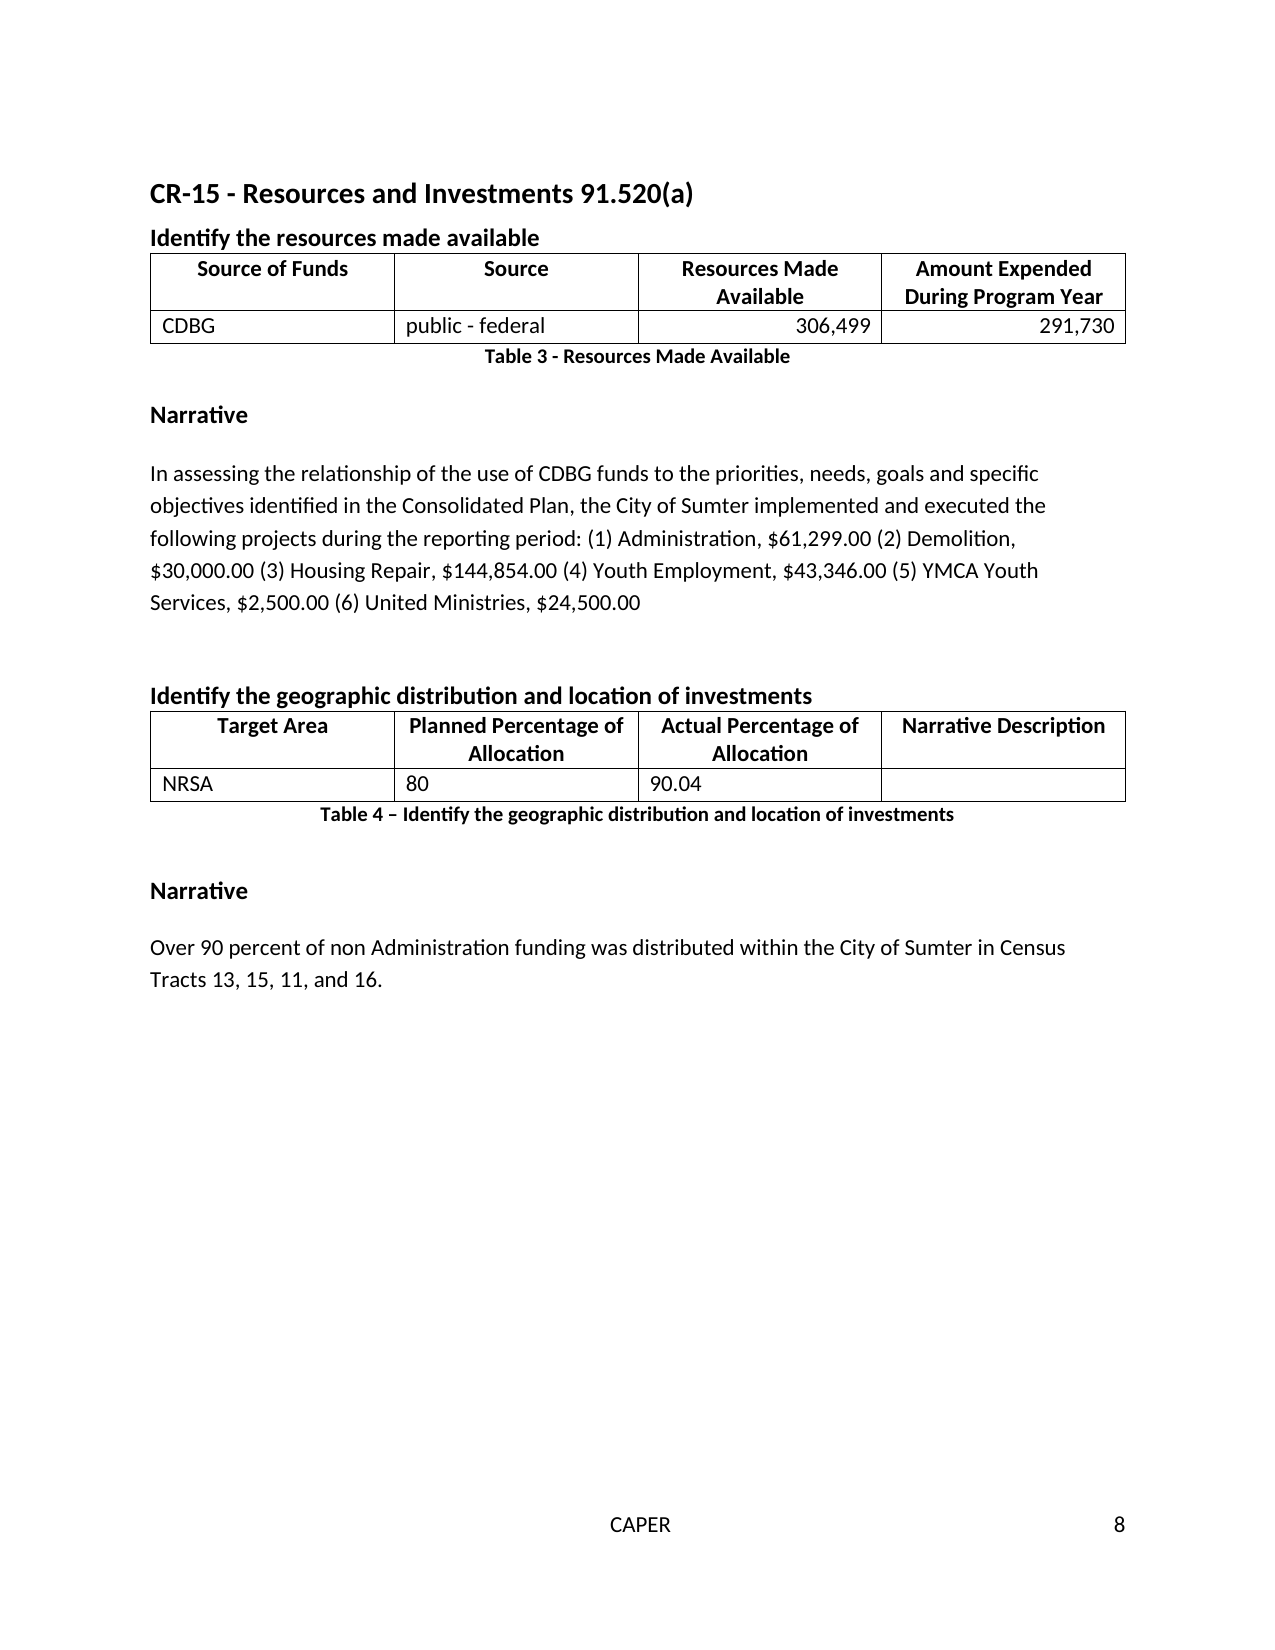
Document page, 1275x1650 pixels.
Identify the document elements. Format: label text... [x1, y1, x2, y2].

table_cell [882, 769, 1125, 801]
table_header Source of Funds [151, 254, 394, 310]
table_header Resources Made Available [639, 254, 881, 310]
text Table 4 – Identify the geographic distribution and location of investments [150, 802, 1125, 827]
text Identify the resources made available [150, 222, 1125, 253]
text Narrative [150, 400, 1125, 430]
table_cell public - federal [395, 311, 638, 343]
text Over 90 percent of non Administration funding was distributed within the City of Sumter in Census Tracts 13, 15, 11, and 16. [150, 933, 1125, 994]
table_header Source [395, 254, 638, 310]
text Narrative [150, 878, 1125, 904]
table_header Planned Percentage of Allocation [395, 712, 638, 768]
table_cell 291,730 [882, 311, 1125, 343]
subtitle CR-15 - Resources and Investments 91.520(a) [150, 175, 1125, 211]
table_header Actual Percentage of Allocation [639, 712, 881, 768]
table_header Amount Expended During Program Year [882, 254, 1125, 310]
table_cell NRSA [151, 769, 394, 801]
text Table 3 - Resources Made Available [150, 344, 1125, 369]
table_cell CDBG [151, 311, 394, 343]
table_cell 306,499 [639, 311, 881, 343]
table_cell 80 [395, 769, 638, 801]
table_header Target Area [151, 712, 394, 768]
table_header Narrative Description [882, 712, 1125, 768]
text In assessing the relationship of the use of CDBG funds to the priorities, needs, goals and specific objectives identified in the Consolidated Plan, the City of Sumter implemented and executed the following projects during the reporting period: (1) Administration, $61,299.00 (2) Demolition, $30,000.00 (3) Housing Repair, $144,854.00 (4) Youth Employment, $43,346.00 (5) YMCA Youth Services, $2,500.00 (6) United Ministries, $24,500.00 [150, 459, 1125, 616]
table_cell 90.04 [639, 769, 881, 801]
text Identify the geographic distribution and location of investments [150, 680, 1125, 711]
